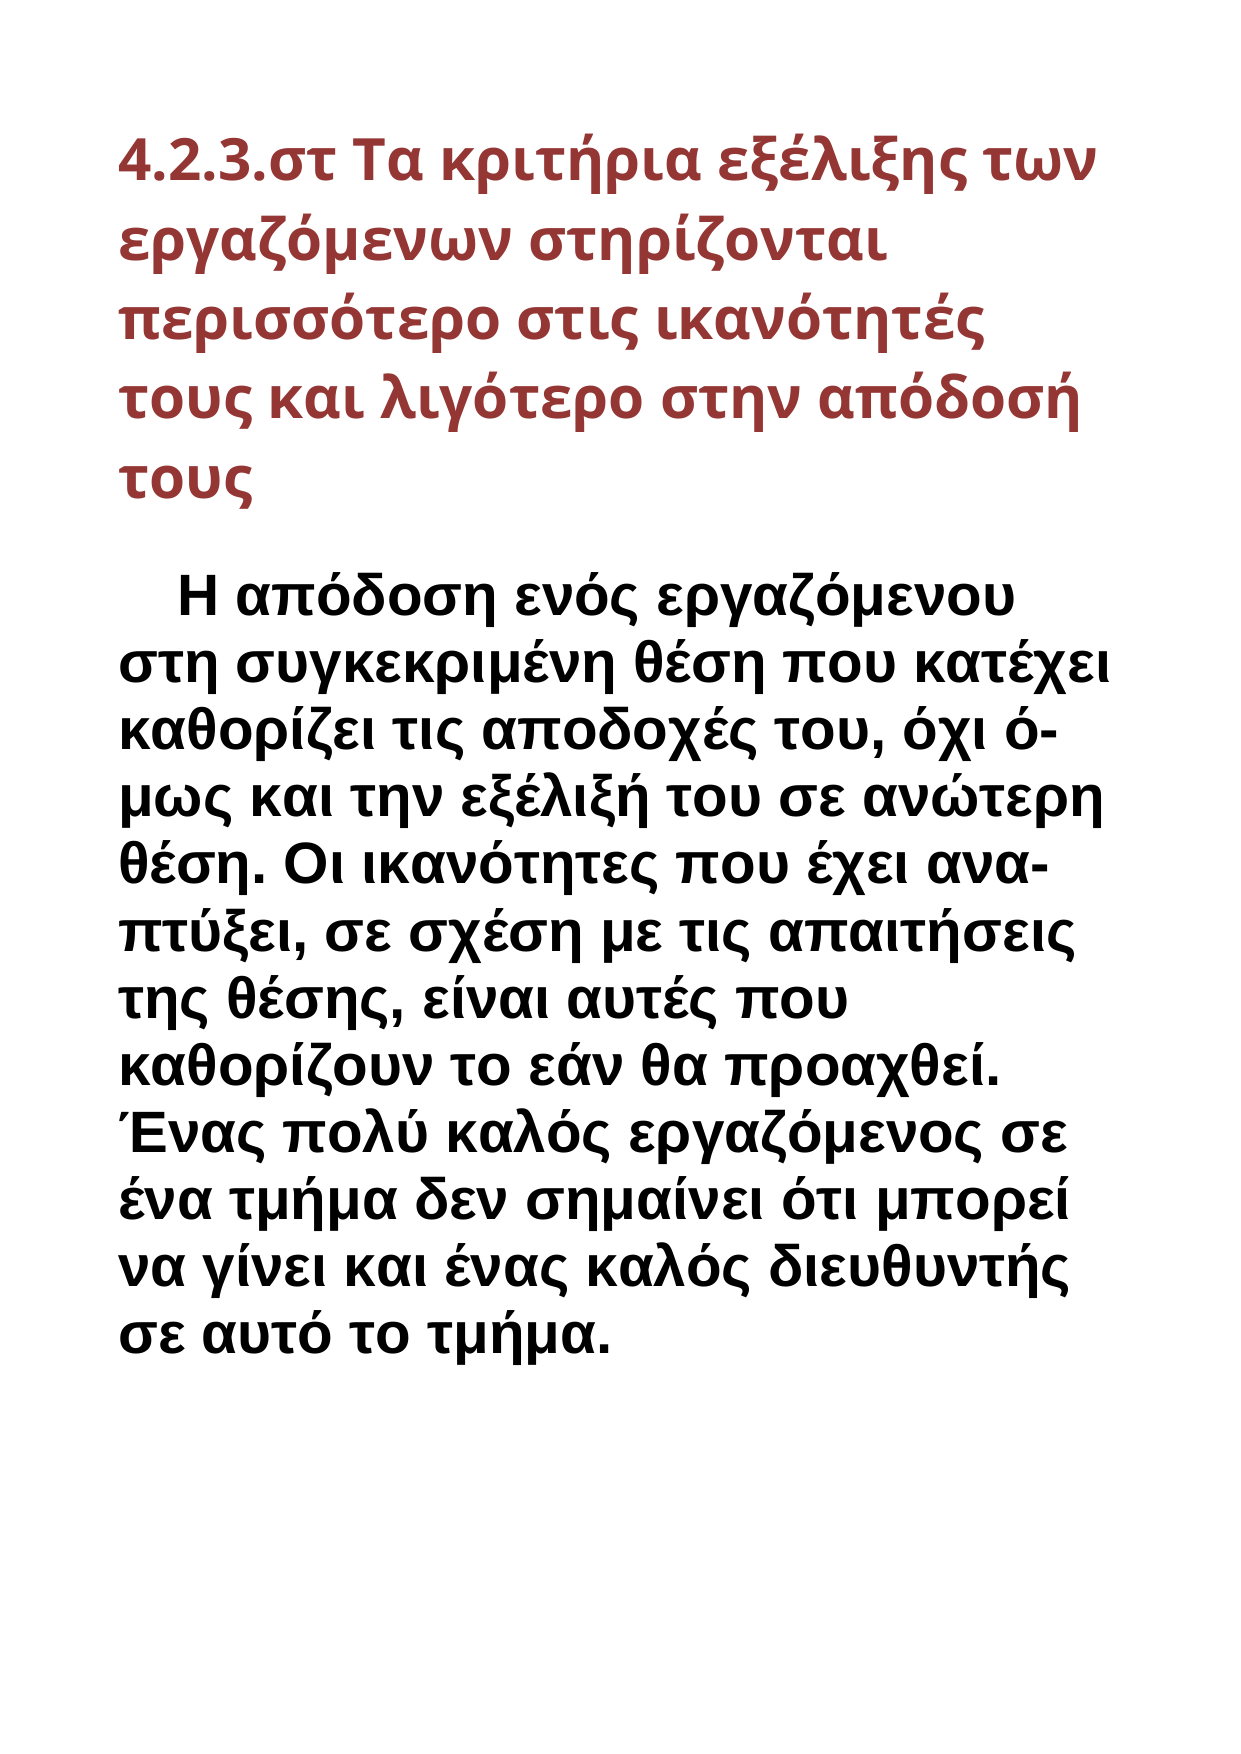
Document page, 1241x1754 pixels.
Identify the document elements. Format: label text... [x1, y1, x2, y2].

text Η απόδοση ενός εργαζόμενου στη συγκεκριμένη θέση που κατέχει καθορίζει τις αποδοχές του, όχι ό-μως και την εξέλιξή του σε ανώτερη θέση. Οι ικανότητες που έχει ανα-πτύξει, σε σχέση με τις απαιτήσεις της θέσης, είναι αυτές που καθορίζουν το εάν θα προαχθεί. Ένας πολύ καλός εργαζόμενος σε ένα τμήμα δεν σημαίνει ότι μπορεί να γίνει και ένας καλός διευθυντής σε αυτό το τμήμα. [118, 561, 1122, 1366]
text 4.2.3.στ Τα κριτήρια εξέλιξης των εργαζόμενων στηρίζονται περισσότερο στις ικανότητές τους και λιγότερο στην απόδοσή τους [118, 118, 1122, 516]
